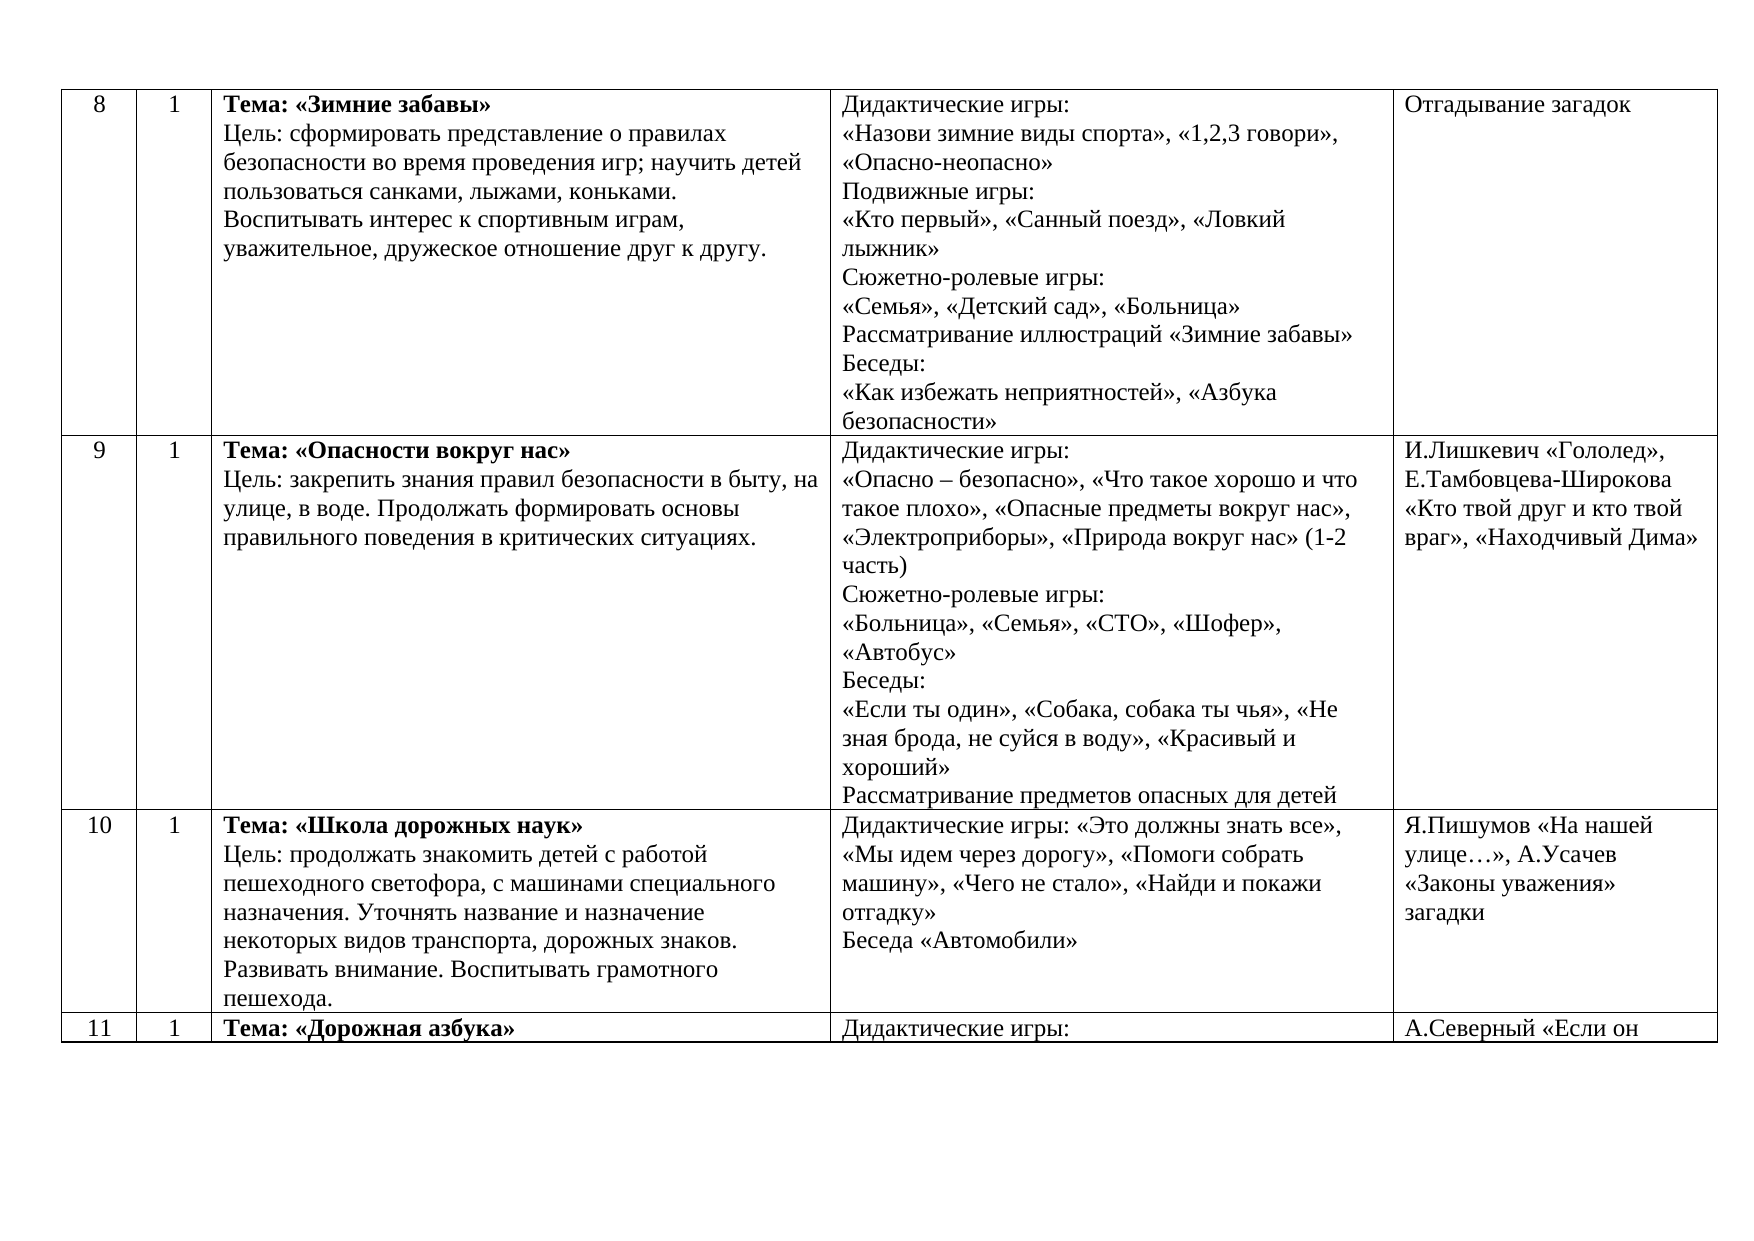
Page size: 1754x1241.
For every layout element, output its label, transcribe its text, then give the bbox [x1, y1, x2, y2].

table_cell И.Лишкевич «Гололед», Е.Тамбовцева-Широкова «Кто твой друг и кто твой враг», «Находчивый Дима» [1394, 436, 1717, 809]
table_cell Отгадывание загадок [1394, 90, 1717, 434]
table_cell 11 [62, 1013, 136, 1041]
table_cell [1394, 1013, 1717, 1041]
table_cell 1 [137, 436, 211, 809]
table_cell 10 [62, 810, 136, 1012]
table_cell 8 [62, 90, 136, 434]
table_cell 9 [62, 436, 136, 809]
table_cell Тема: «Зимние забавы» Цель: сформировать представление о правилах безопасности во время проведения игр; научить детей пользоваться санками, лыжами, коньками. Воспитывать интерес к спортивным играм, уважительное, дружеское отношение друг к другу. [212, 90, 830, 434]
table_cell Дидактические игры: «Опасно – безопасно», «Что такое хорошо и что такое плохо», «Опасные предметы вокруг нас», «Электроприборы», «Природа вокруг нас» (1-2 часть) Сюжетно-ролевые игры: «Больница», «Семья», «СТО», «Шофер», «Автобус» Беседы: «Если ты один», «Собака, собака ты чья», «Не зная брода, не суйся в воду», «Красивый и хороший» Рассматривание предметов опасных для детей [831, 436, 1393, 809]
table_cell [212, 1013, 830, 1041]
table_cell Дидактические игры: «Назови зимние виды спорта», «1,2,3 говори», «Опасно-неопасно» Подвижные игры: «Кто первый», «Санный поезд», «Ловкий лыжник» Сюжетно-ролевые игры: «Семья», «Детский сад», «Больница» Рассматривание иллюстраций «Зимние забавы» Беседы: «Как избежать неприятностей», «Азбука безопасности» [831, 90, 1393, 434]
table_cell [831, 1013, 1393, 1041]
table_cell Тема: «Опасности вокруг нас» Цель: закрепить знания правил безопасности в быту, на улице, в воде. Продолжать формировать основы правильного поведения в критических ситуациях. [212, 436, 830, 809]
table_cell Я.Пишумов «На нашей улице…», А.Усачев «Законы уважения» загадки [1394, 810, 1717, 1012]
table_cell 1 [137, 810, 211, 1012]
table_cell 1 [137, 90, 211, 434]
table_cell 1 [137, 1013, 211, 1041]
table_cell Дидактические игры: «Это должны знать все», «Мы идем через дорогу», «Помоги собрать машину», «Чего не стало», «Найди и покажи отгадку» Беседа «Автомобили» [831, 810, 1393, 1012]
table_cell Тема: «Школа дорожных наук» Цель: продолжать знакомить детей с работой пешеходного светофора, с машинами специального назначения. Уточнять название и назначение некоторых видов транспорта, дорожных знаков. Развивать внимание. Воспитывать грамотного пешехода. [212, 810, 830, 1012]
